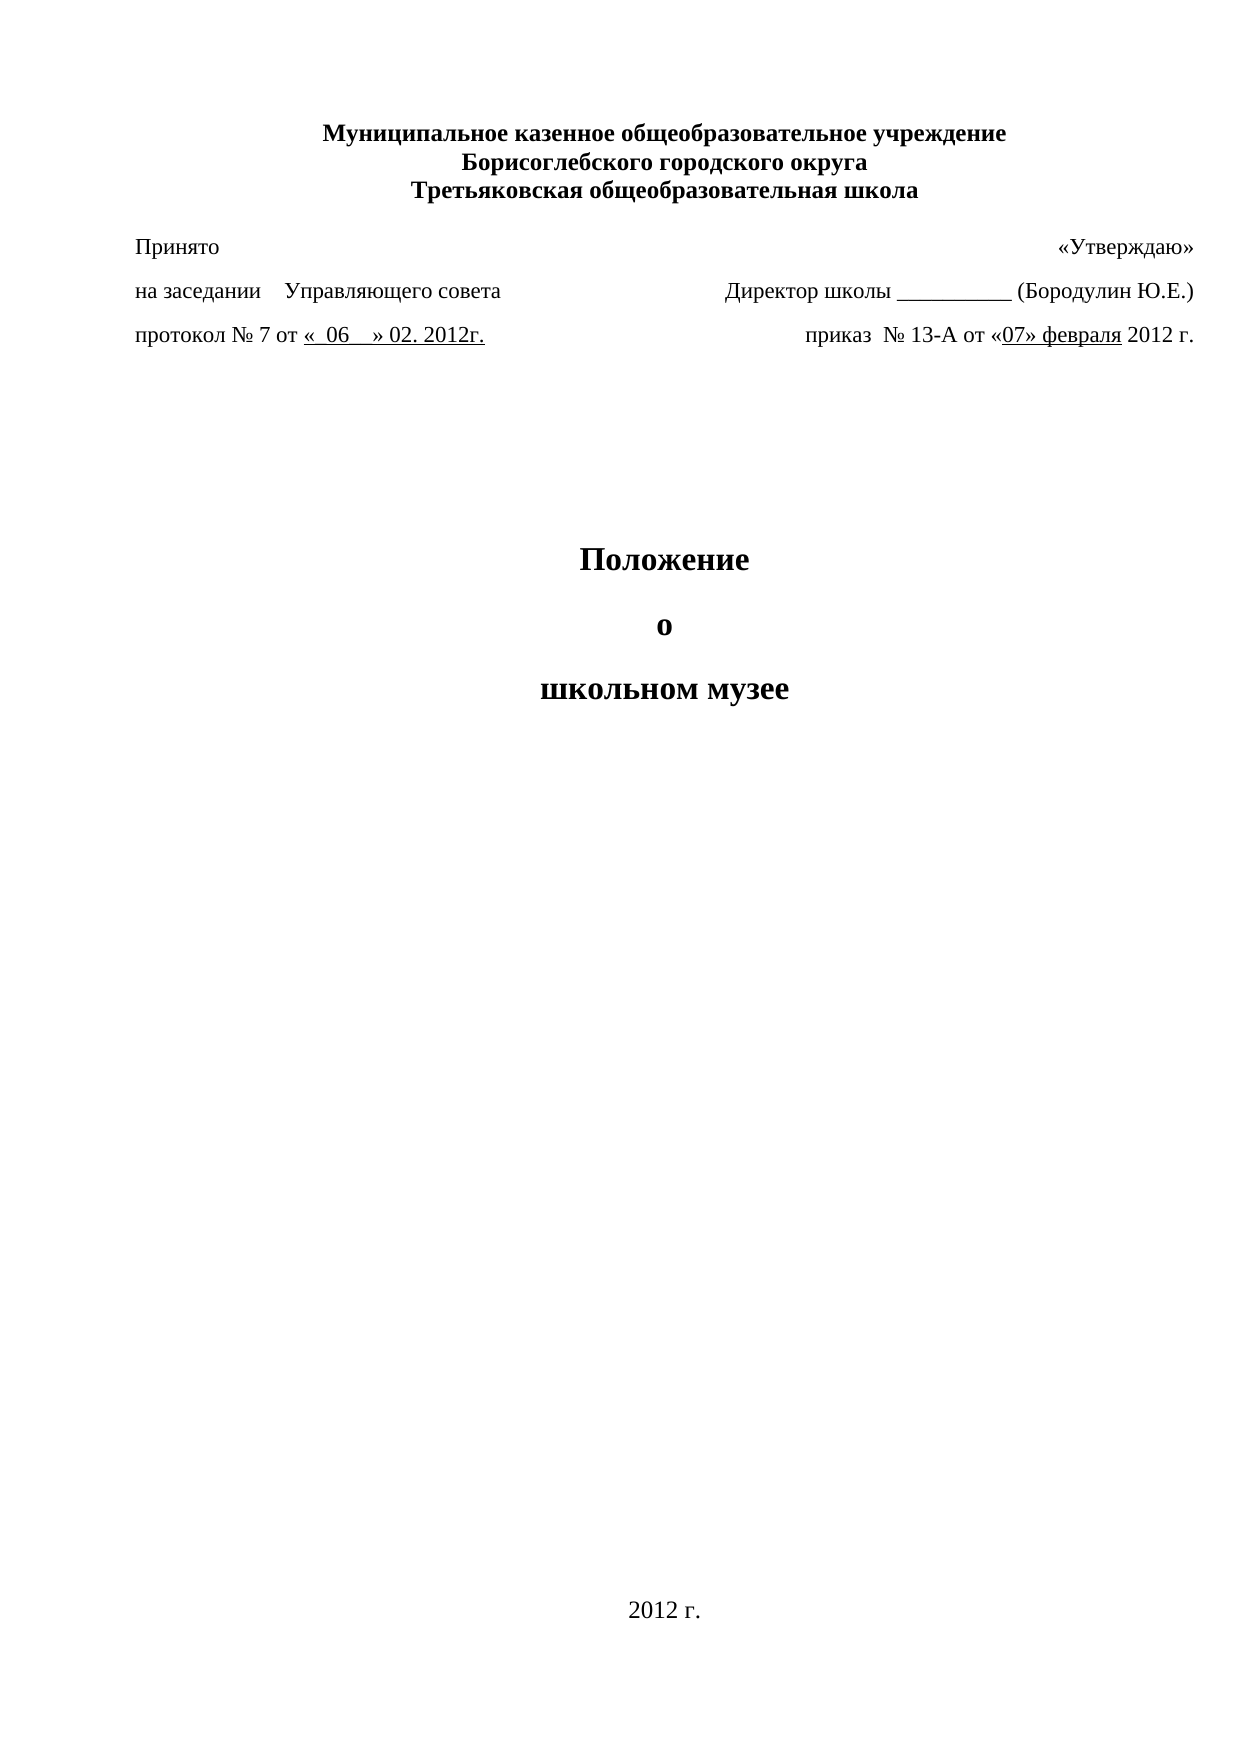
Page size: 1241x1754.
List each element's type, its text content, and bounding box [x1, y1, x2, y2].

text о [177, 604, 1152, 642]
table_header «Утверждаю» [600, 233, 1205, 277]
table_cell приказ № 13-А от «07» февраля 2012 г. [600, 321, 1205, 366]
text Положение [177, 539, 1152, 577]
table_cell Директор школы __________ (Бородулин Ю.Е.) [600, 277, 1205, 321]
text Борисоглебского городского округа [177, 147, 1152, 176]
text 2012 г. [177, 1595, 1152, 1624]
text Муниципальное казенное общеобразовательное учреждение [177, 118, 1152, 147]
text Третьяковская общеобразовательная школа [177, 176, 1152, 204]
table_header Принято [124, 233, 600, 277]
text школьном музее [177, 669, 1152, 707]
table_cell на заседании Управляющего совета [124, 277, 600, 321]
table_cell протокол № 7 от «_06__» 02. 2012г. [124, 321, 600, 366]
